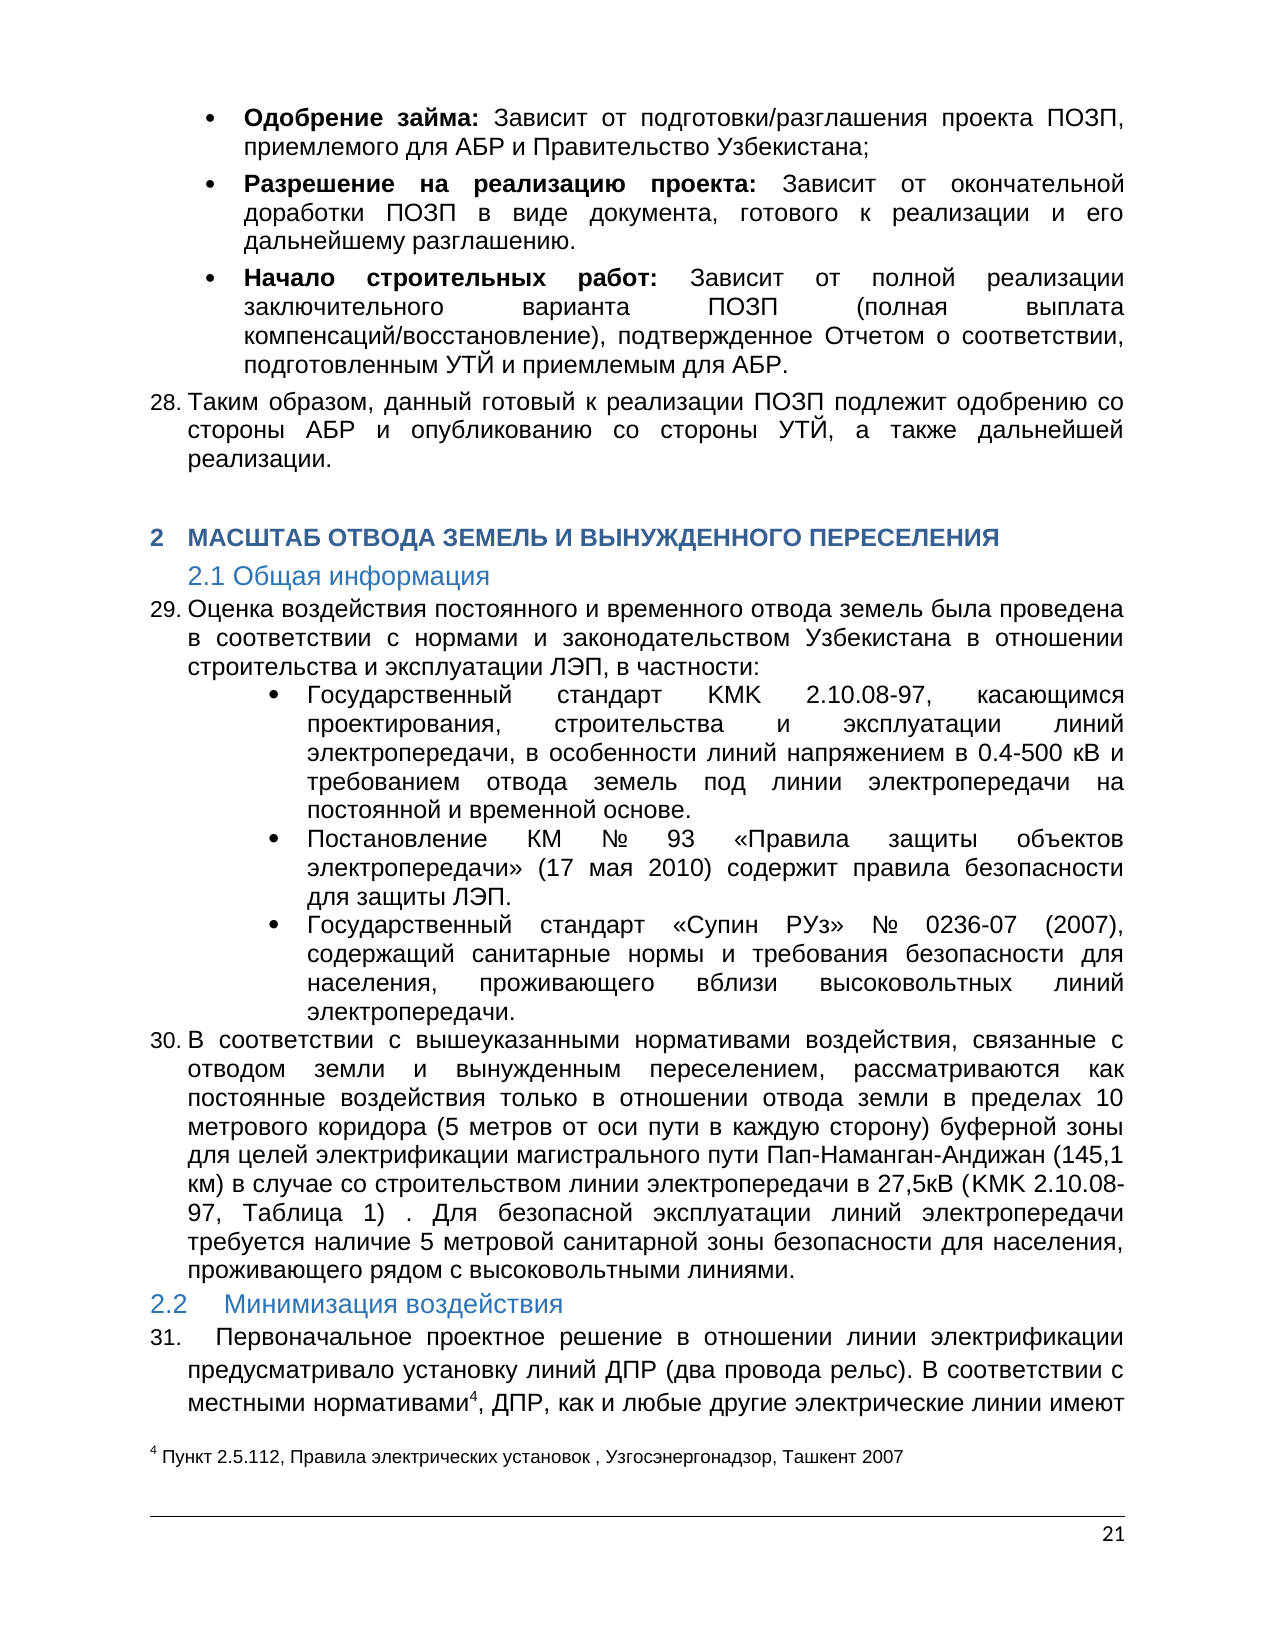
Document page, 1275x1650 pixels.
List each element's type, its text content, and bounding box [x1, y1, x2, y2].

list Разрешение на реализацию проекта: Зависит от окончательной доработки ПОЗП в виде документа, готового к реализации и его дальнейшему разглашению. [206, 169, 1125, 255]
list Оценка воздействия постоянного и временного отвода земель была проведена в соответствии с нормами и законодательством Узбекистана в отношении строительства и эксплуатации ЛЭП, в частности: [150, 594, 1125, 680]
list В соответствии с вышеуказанными нормативами воздействия, связанные с отводом земли и вынужденным переселением, рассматриваются как постоянные воздействия только в отношении отвода земли в пределах 10 метрового коридора (5 метров от оси пути в каждую сторону) буферной зоны для целей электрификации магистрального пути Пап-Наманган-Андижан (145,1 км) в случае со строительством линии электропередачи в 27,5кВ (KMK 2.10.08-97, Таблица 1) . Для безопасной эксплуатации линий электропередачи требуется наличие 5 метровой санитарной зоны безопасности для населения, проживающего рядом с высоковольтными линиями. [150, 1026, 1125, 1284]
subtitle 2.1 Общая информация [150, 560, 1125, 591]
subtitle Минимизация воздействия [150, 1288, 1125, 1320]
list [150, 1322, 1125, 1417]
subtitle МАСШТАБ ОТВОДА ЗЕМЕЛЬ И ВЫНУЖДЕННОГО ПЕРЕСЕЛЕНИЯ [150, 523, 1125, 552]
list Постановление КМ № 93 «Правила защиты объектов электропередачи» (17 мая 2010) содержит правила безопасности для защиты ЛЭП. [269, 824, 1125, 910]
list Государственный стандарт «Супин РУз» № 0236-07 (2007), содержащий санитарные нормы и требования безопасности для населения, проживающего вблизи высоковольтных линий электропередачи. [269, 910, 1125, 1026]
list Государственный стандарт KMK 2.10.08-97, касающимся проектирования, строительства и эксплуатации линий электропередачи, в особенности линий напряжением в 0.4-500 кВ и требованием отвода земель под линии электропередачи на постоянной и временной основе. [269, 680, 1125, 824]
list Одобрение займа: Зависит от подготовки/разглашения проекта ПОЗП, приемлемого для АБР и Правительство Узбекистана; [206, 103, 1125, 161]
list Начало строительных работ: Зависит от полной реализации заключительного варианта ПОЗП (полная выплата компенсаций/восстановление), подтвержденное Отчетом о соответствии, подготовленным УТЙ и приемлемым для АБР. [206, 263, 1125, 378]
list Таким образом, данный готовый к реализации ПОЗП подлежит одобрению со стороны АБР и опубликованию со стороны УТЙ, а также дальнейшей реализации. [150, 387, 1125, 473]
